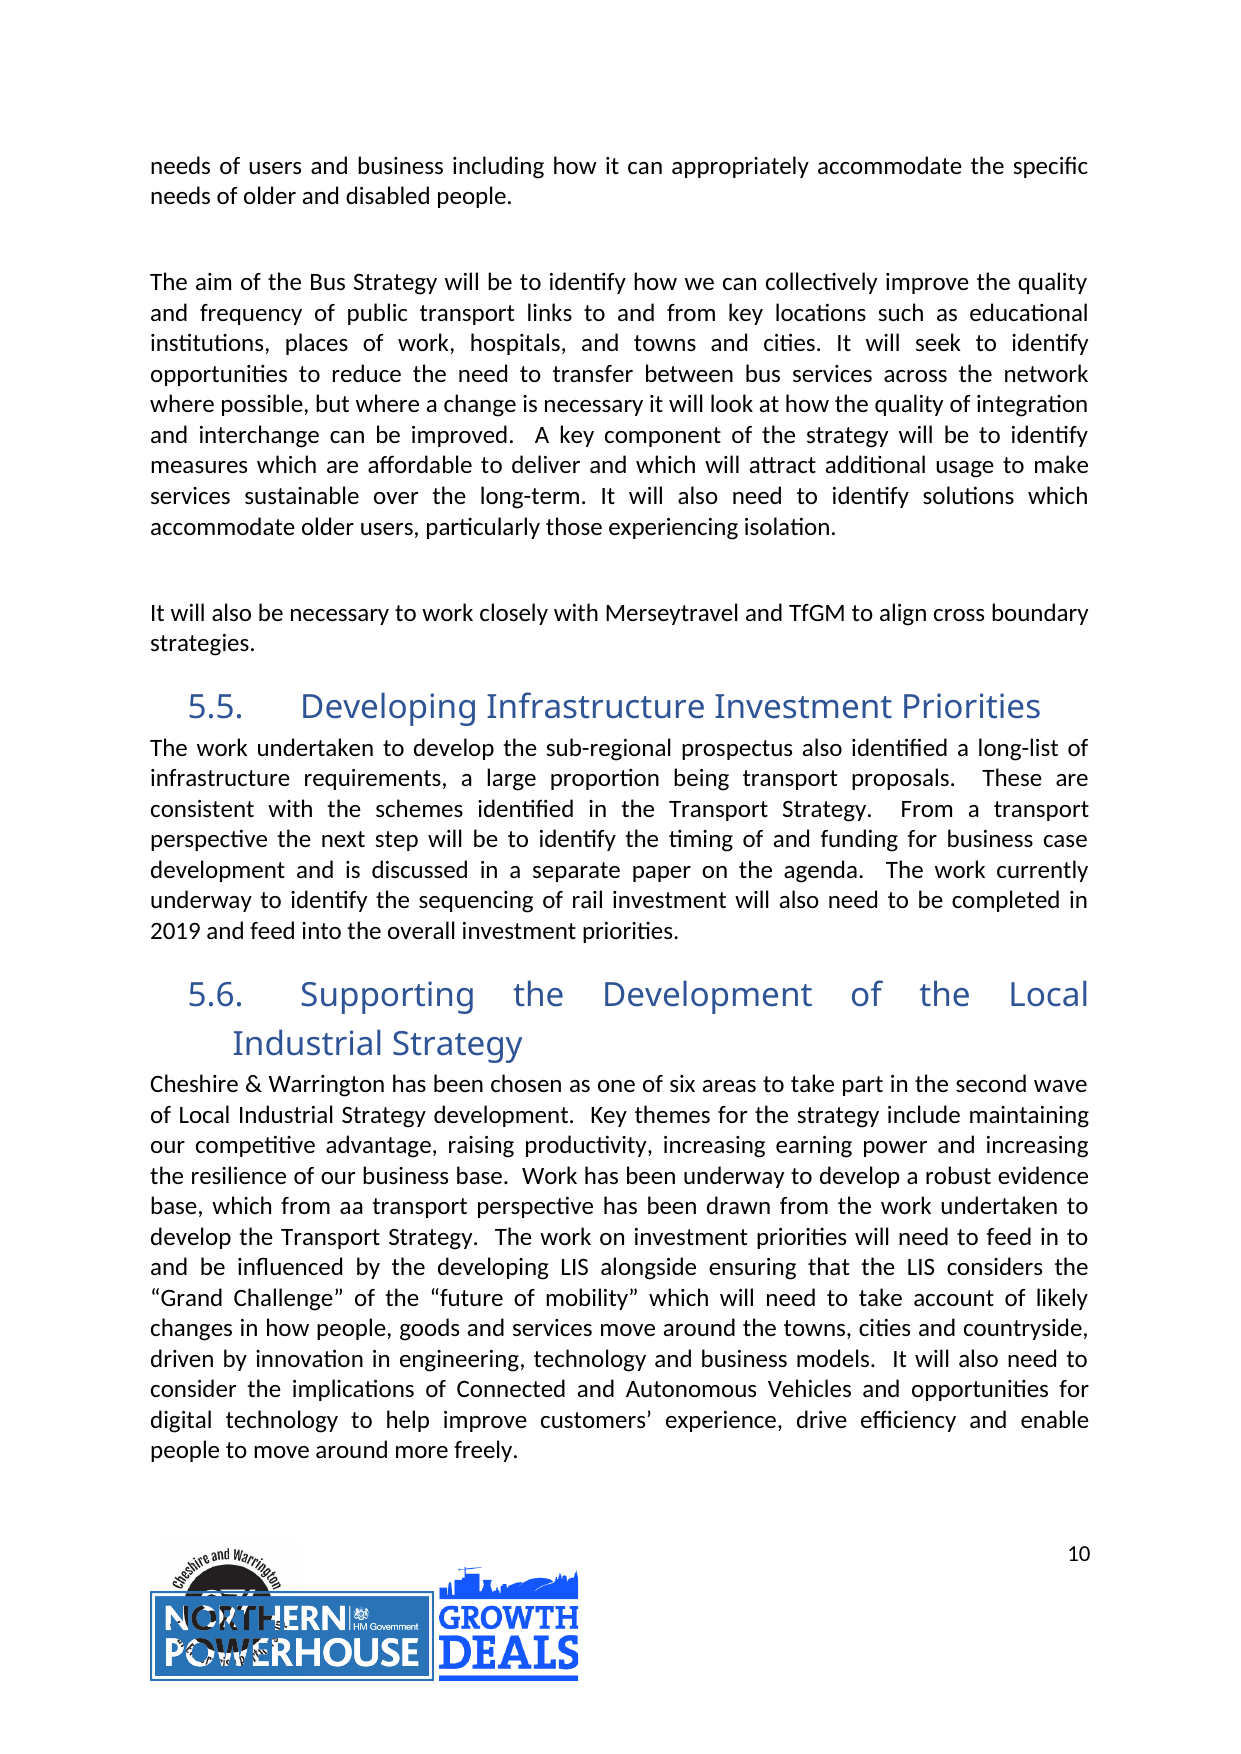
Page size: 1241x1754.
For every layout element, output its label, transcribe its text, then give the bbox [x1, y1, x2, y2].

picture [150, 1538, 434, 1681]
picture [439, 1567, 579, 1681]
text The aim of the Bus Strategy will be to identify how we can collectively improve the quality and frequency of public transport links to and from key locations such as educational institutions, places of work, hospitals, and towns and cities. It will seek to identify opportunities to reduce the need to transfer between bus services across the network where possible, but where a change is necessary it will look at how the quality of integration and interchange can be improved. A key component of the strategy will be to identify measures which are affordable to deliver and which will attract additional usage to make services sustainable over the long-term. It will also need to identify solutions which accommodate older users, particularly those experiencing isolation. [150, 267, 1090, 541]
text It will also be necessary to work closely with Merseytravel and TfGM to align cross boundary strategies. [150, 597, 1090, 658]
subtitle Developing Infrastructure Investment Priorities [187, 683, 1090, 728]
text Cheshire & Warrington has been chosen as one of six areas to take part in the second wave of Local Industrial Strategy development. Key themes for the strategy include maintaining our competitive advantage, raising productivity, increasing earning power and increasing the resilience of our business base. Work has been underway to develop a robust evidence base, which from aa transport perspective has been drawn from the work undertaken to develop the Transport Strategy. The work on investment priorities will need to feed in to and be influenced by the developing LIS alongside ensuring that the LIS considers the “Grand Challenge” of the “future of mobility” which will need to take account of likely changes in how people, goods and services move around the towns, cities and countryside, driven by innovation in engineering, technology and business models. It will also need to consider the implications of Connected and Autonomous Vehicles and opportunities for digital technology to help improve customers’ experience, drive efficiency and enable people to move around more freely. [150, 1068, 1090, 1465]
text The work undertaken to develop the sub-regional prospectus also identified a long-list of infrastructure requirements, a large proportion being transport proposals. These are consistent with the schemes identified in the Transport Strategy. From a transport perspective the next step will be to identify the timing of and funding for business case development and is discussed in a separate paper on the agenda. The work currently underway to identify the sequencing of rail investment will also need to be completed in 2019 and feed into the overall investment priorities. [150, 732, 1090, 945]
subtitle Supporting the Development of the Local Industrial Strategy [187, 970, 1090, 1065]
